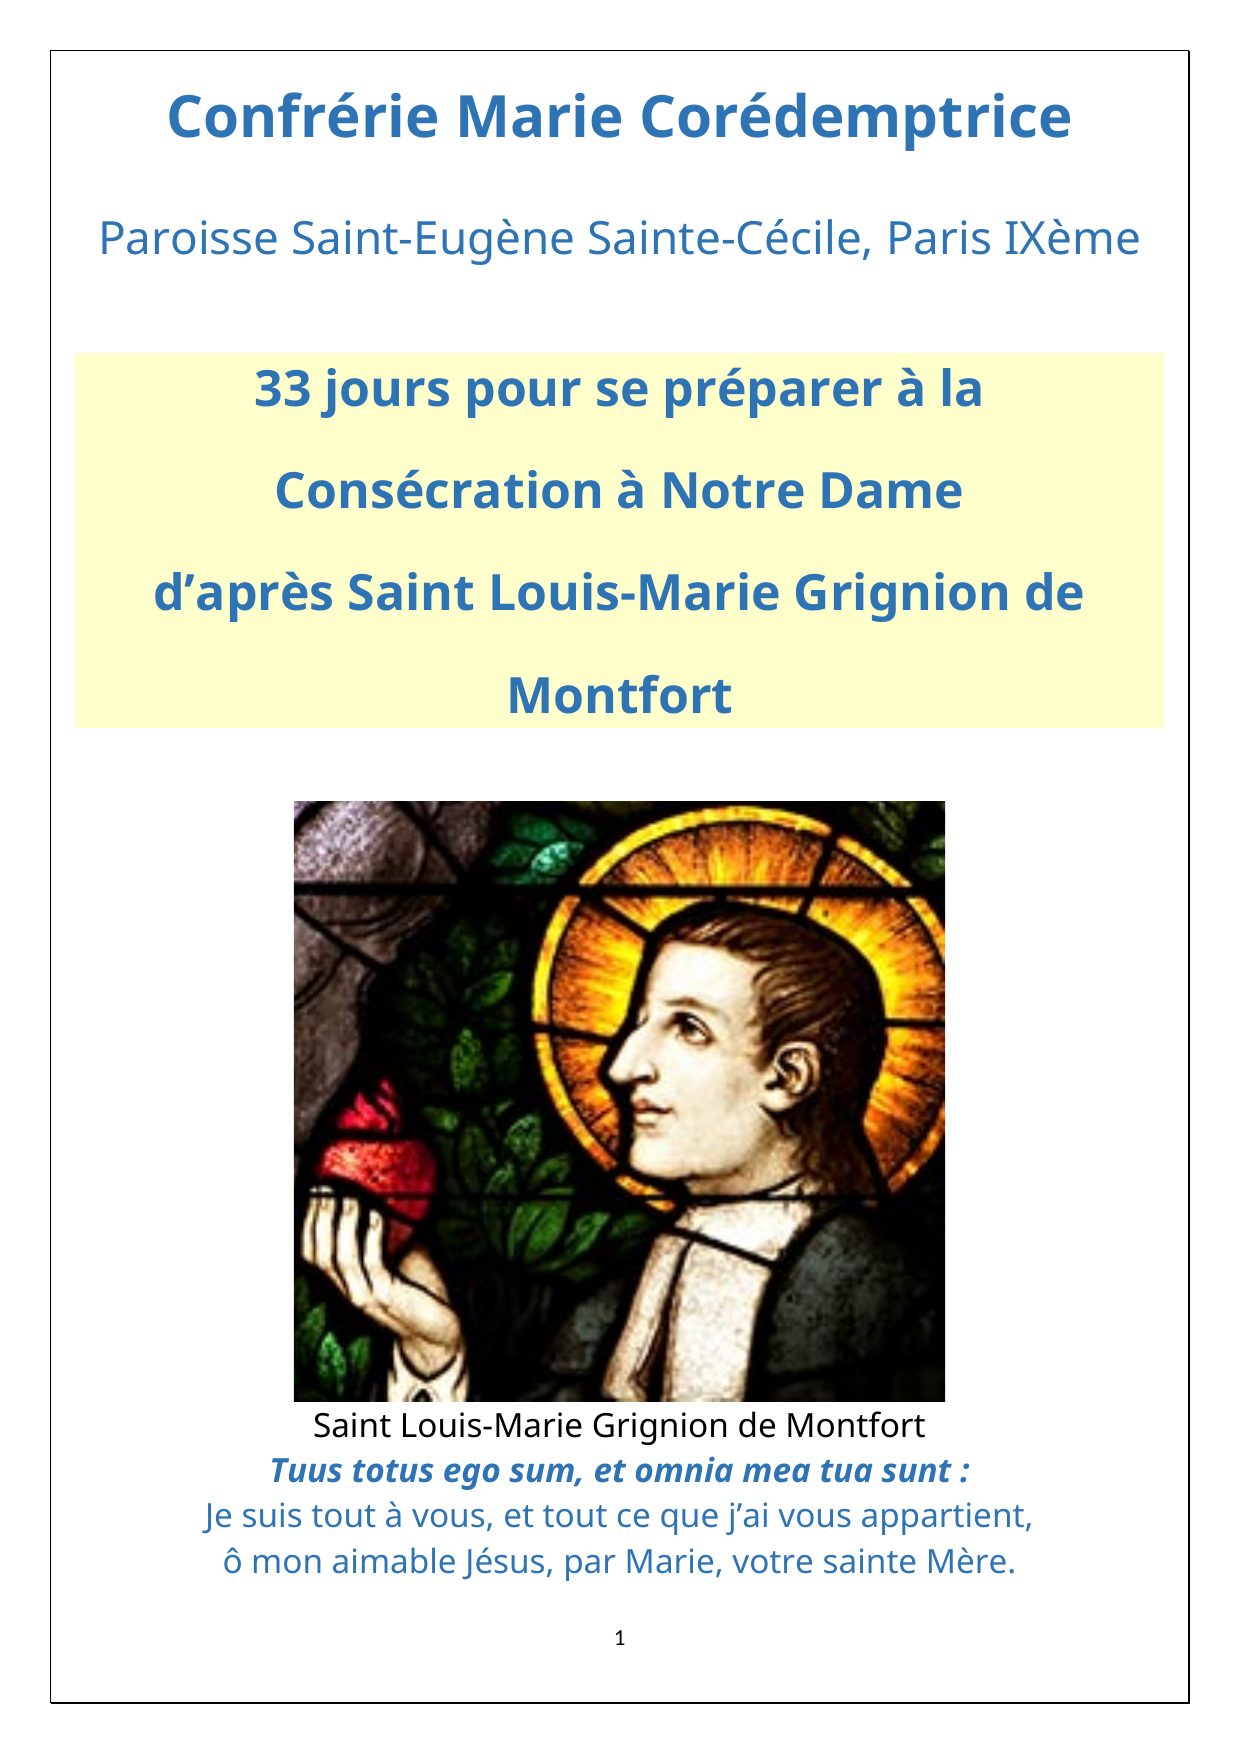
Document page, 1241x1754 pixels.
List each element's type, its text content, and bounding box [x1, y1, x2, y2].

picture [293, 801, 946, 1402]
text Je suis tout à vous, et tout ce que j’ai vous appartient, [75, 1492, 1164, 1538]
text 33 jours pour se préparer à la [75, 353, 1164, 421]
text Confrérie Marie Corédemptrice [75, 75, 1164, 154]
text Paroisse Saint-Eugène Sainte-Cécile, Paris IXème [75, 206, 1164, 268]
text Tuus totus ego sum, et omnia mea tua sunt : [75, 1447, 1164, 1492]
text ô mon aimable Jésus, par Marie, votre sainte Mère. [75, 1538, 1164, 1583]
text d’après Saint Louis-Marie Grignion de Montfort [75, 557, 1164, 728]
text Consécration à Notre Dame [75, 455, 1164, 523]
text Saint Louis-Marie Grignion de Montfort [75, 1401, 1164, 1447]
